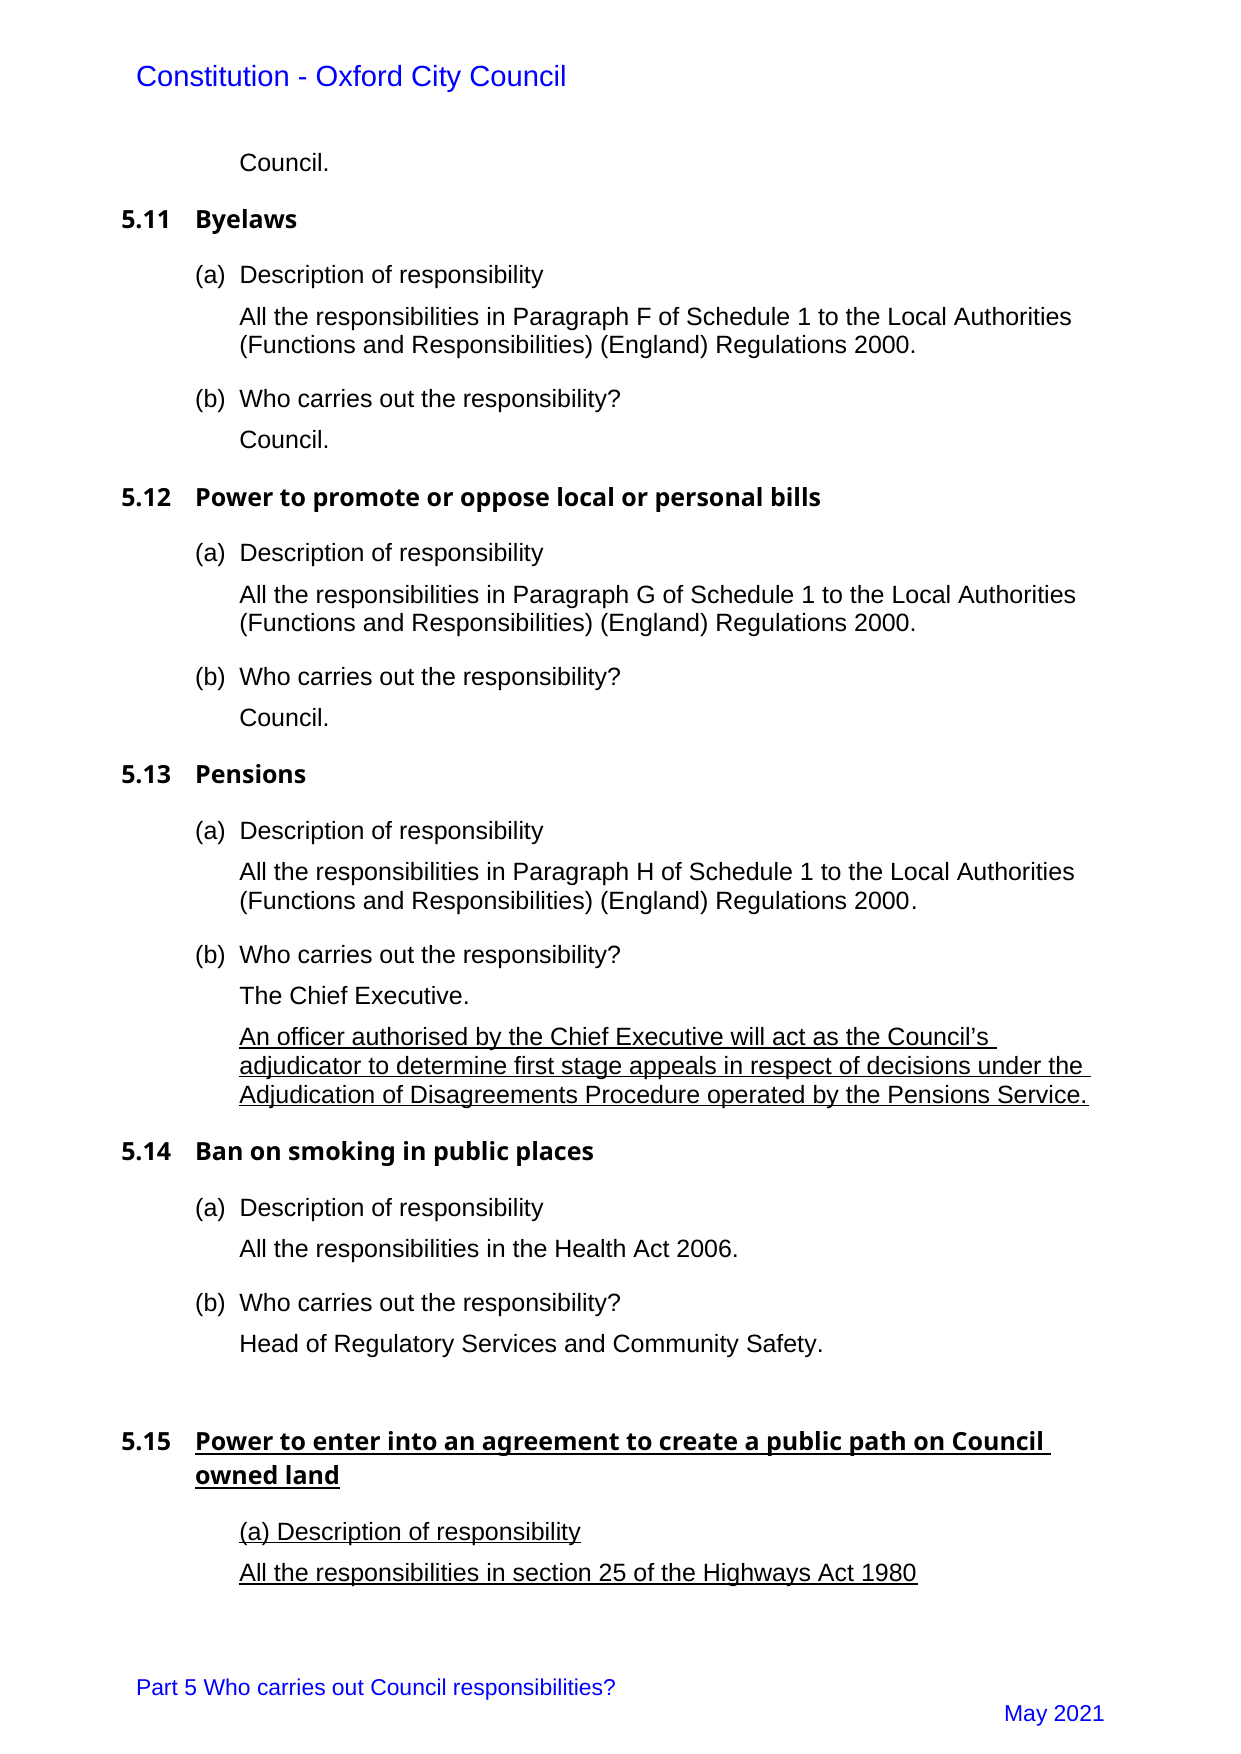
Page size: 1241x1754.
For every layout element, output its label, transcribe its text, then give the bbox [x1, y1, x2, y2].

list Council. [239, 426, 1104, 454]
subtitle Description of responsibility [195, 538, 1104, 567]
list An officer authorised by the Chief Executive will act as the Council’s adjudicator to determine first stage appeals in respect of decisions under the Adjudication of Disagreements Procedure operated by the Pensions Service. [239, 1022, 1104, 1109]
list (a) Description of responsibility [239, 1517, 1104, 1546]
list Head of Regulatory Services and Community Safety. [239, 1329, 1104, 1358]
list Council. [239, 703, 1104, 732]
list Council. [239, 148, 1104, 176]
list All the responsibilities in Paragraph F of Schedule 1 to the Local Authorities (Functions and Responsibilities) (England) Regulations 2000. [239, 302, 1104, 359]
subtitle Who carries out the responsibility? [195, 1288, 1104, 1316]
subtitle Who carries out the responsibility? [195, 662, 1104, 691]
subtitle Pensions [121, 757, 1104, 791]
subtitle Who carries out the responsibility? [195, 384, 1104, 413]
subtitle Power to enter into an agreement to create a public path on Council owned land [121, 1424, 1104, 1492]
subtitle Description of responsibility [195, 1193, 1104, 1221]
subtitle Ban on smoking in public places [121, 1134, 1104, 1168]
subtitle Who carries out the responsibility? [195, 940, 1104, 969]
list All the responsibilities in Paragraph H of Schedule 1 to the Local Authorities (Functions and Responsibilities) (England) Regulations 2000. [239, 857, 1104, 915]
list The Chief Executive. [239, 981, 1104, 1010]
list All the responsibilities in section 25 of the Highways Act 1980 [239, 1558, 1104, 1587]
subtitle Power to promote or oppose local or personal bills [121, 479, 1104, 513]
list All the responsibilities in the Health Act 2006. [239, 1234, 1104, 1263]
subtitle Description of responsibility [195, 261, 1104, 289]
subtitle Byelaws [121, 201, 1104, 236]
list All the responsibilities in Paragraph G of Schedule 1 to the Local Authorities (Functions and Responsibilities) (England) Regulations 2000. [239, 579, 1104, 637]
subtitle Description of responsibility [195, 816, 1104, 845]
